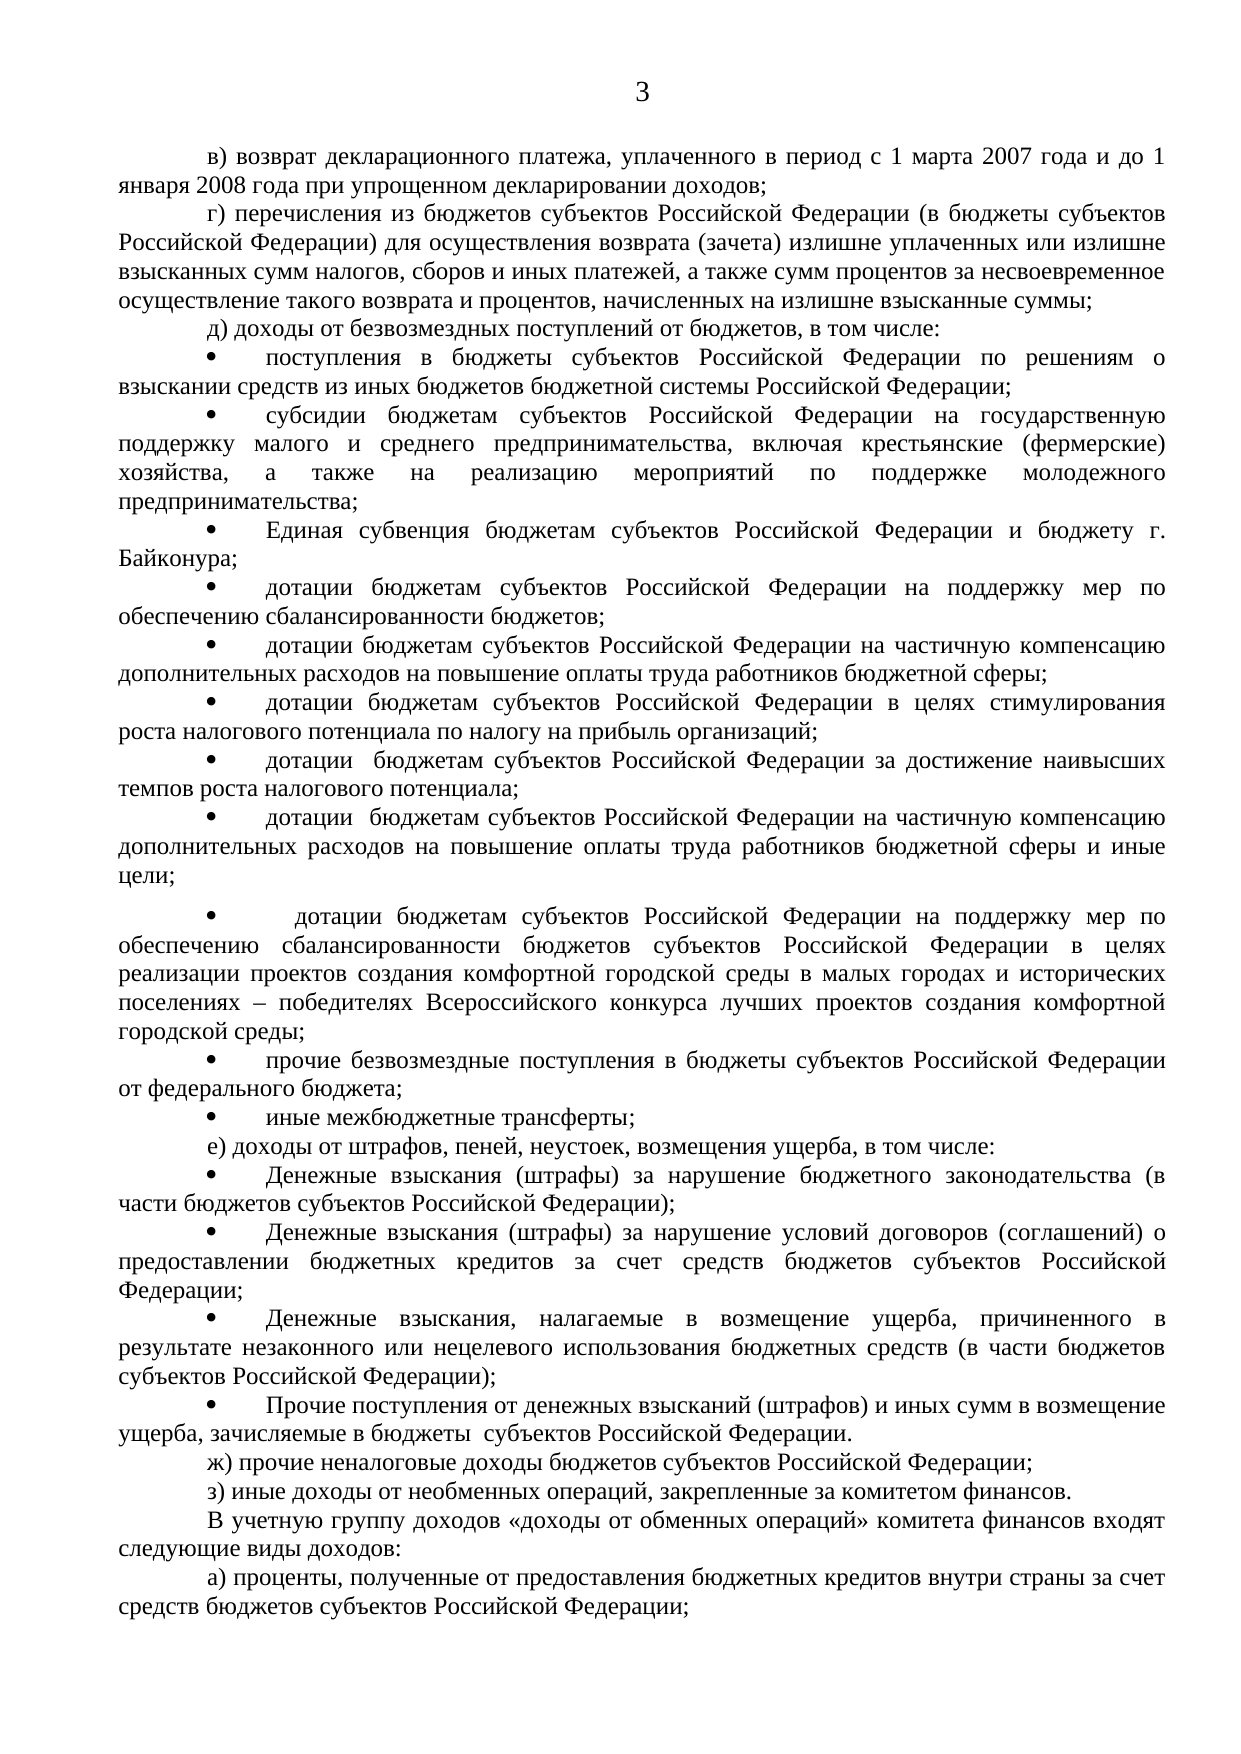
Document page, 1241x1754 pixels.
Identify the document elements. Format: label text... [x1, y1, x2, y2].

list Денежные взыскания, налагаемые в возмещение ущерба, причиненного в результате незаконного или нецелевого использования бюджетных средств (в части бюджетов субъектов Российской Федерации); [118, 1303, 1167, 1390]
text д) доходы от безвозмездных поступлений от бюджетов, в том числе: [118, 313, 1167, 342]
list дотации бюджетам субъектов Российской Федерации на поддержку мер по обеспечению сбалансированности бюджетов; [118, 572, 1167, 630]
text г) перечисления из бюджетов субъектов Российской Федерации (в бюджеты субъектов Российской Федерации) для осуществления возврата (зачета) излишне уплаченных или излишне взысканных сумм налогов, сборов и иных платежей, а также сумм процентов за несвоевременное осуществление такого возврата и процентов, начисленных на излишне взысканные суммы; [118, 198, 1167, 313]
list прочие безвозмездные поступления в бюджеты субъектов Российской Федерации от федерального бюджета; [118, 1045, 1167, 1102]
list Денежные взыскания (штрафы) за нарушение бюджетного законодательства (в части бюджетов субъектов Российской Федерации); [118, 1160, 1167, 1217]
list дотации бюджетам субъектов Российской Федерации в целях стимулирования роста налогового потенциала по налогу на прибыль организаций; [118, 687, 1167, 745]
text ж) прочие неналоговые доходы бюджетов субъектов Российской Федерации; [118, 1447, 1167, 1476]
list субсидии бюджетам субъектов Российской Федерации на государственную поддержку малого и среднего предпринимательства, включая крестьянские (фермерские) хозяйства, а также на реализацию мероприятий по поддержке молодежного предпринимательства; [118, 400, 1167, 515]
text з) иные доходы от необменных операций, закрепленные за комитетом финансов. [118, 1476, 1167, 1505]
list дотации бюджетам субъектов Российской Федерации на частичную компенсацию дополнительных расходов на повышение оплаты труда работников бюджетной сферы; [118, 630, 1167, 687]
list Прочие поступления от денежных взысканий (штрафов) и иных сумм в возмещение ущерба, зачисляемые в бюджеты субъектов Российской Федерации. [118, 1390, 1167, 1447]
list дотации бюджетам субъектов Российской Федерации на частичную компенсацию дополнительных расходов на повышение оплаты труда работников бюджетной сферы и иные цели; [118, 802, 1167, 888]
list поступления в бюджеты субъектов Российской Федерации по решениям о взыскании средств из иных бюджетов бюджетной системы Российской Федерации; [118, 342, 1167, 400]
text В учетную группу доходов «доходы от обменных операций» комитета финансов входят следующие виды доходов: [118, 1505, 1167, 1562]
text а) проценты, полученные от предоставления бюджетных кредитов внутри страны за счет средств бюджетов субъектов Российской Федерации; [118, 1562, 1167, 1620]
text е) доходы от штрафов, пеней, неустоек, возмещения ущерба, в том числе: [118, 1131, 1167, 1160]
text в) возврат декларационного платежа, уплаченного в период с 1 марта 2007 года и до 1 января 2008 года при упрощенном декларировании доходов; [118, 141, 1167, 198]
list Денежные взыскания (штрафы) за нарушение условий договоров (соглашений) о предоставлении бюджетных кредитов за счет средств бюджетов субъектов Российской Федерации; [118, 1217, 1167, 1303]
list иные межбюджетные трансферты; [118, 1102, 1167, 1131]
list дотации бюджетам субъектов Российской Федерации на поддержку мер по обеспечению сбалансированности бюджетов субъектов Российской Федерации в целях реализации проектов создания комфортной городской среды в малых городах и исторических поселениях – победителях Всероссийского конкурса лучших проектов создания комфортной городской среды; [118, 901, 1167, 1045]
list Единая субвенция бюджетам субъектов Российской Федерации и бюджету г. Байконура; [118, 515, 1167, 572]
list дотации бюджетам субъектов Российской Федерации за достижение наивысших темпов роста налогового потенциала; [118, 745, 1167, 802]
